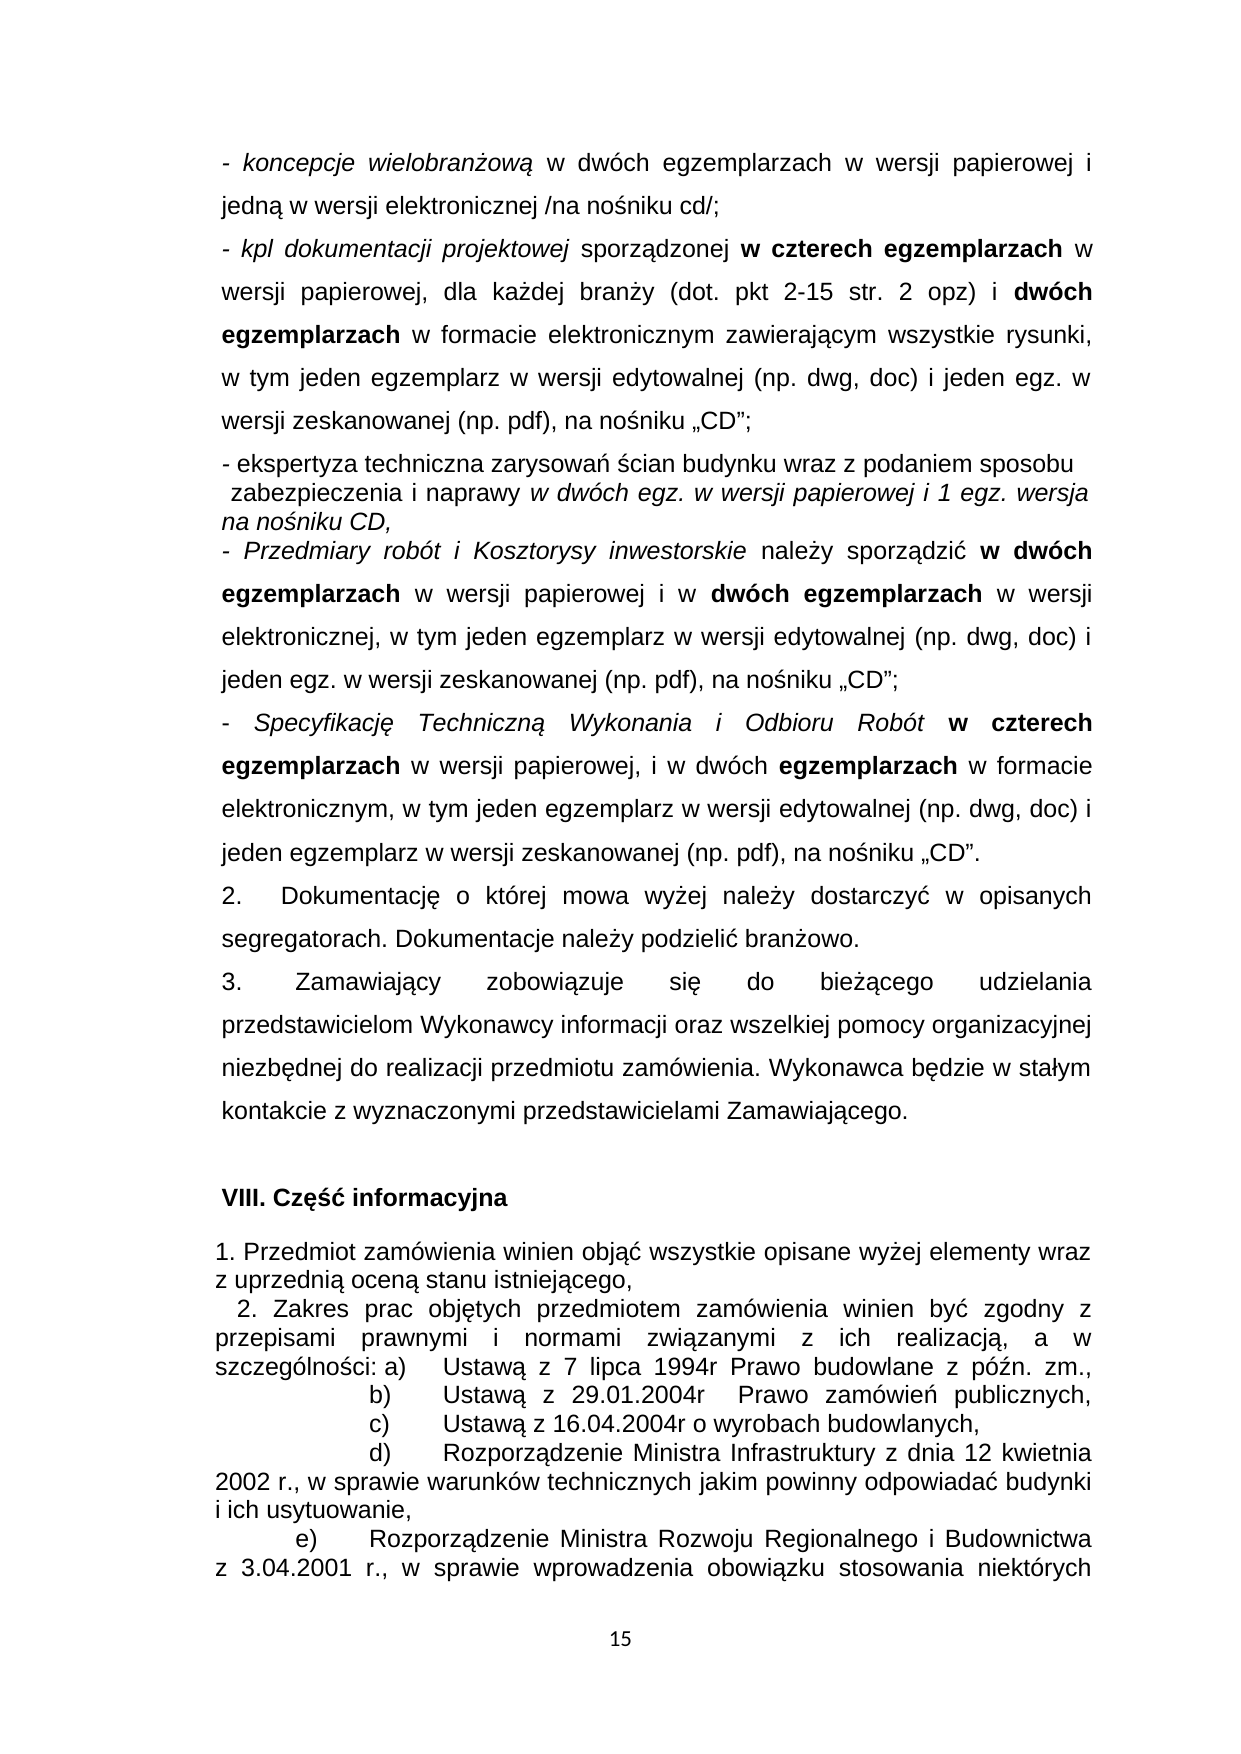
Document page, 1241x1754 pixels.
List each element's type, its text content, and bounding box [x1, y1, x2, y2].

text - Specyfikację Techniczną Wykonania i Odbioru Robót w czterech egzemplarzach w wersji papierowej, i w dwóch egzemplarzach w formacie elektronicznym, w tym jeden egzemplarz w wersji edytowalnej (np. dwg, doc) i jeden egzemplarz w wersji zeskanowanej (np. pdf), na nośniku „CD”. [221, 708, 1093, 866]
list Zamawiający zobowiązuje się do bieżącego udzielania przedstawicielom Wykonawcy informacji oraz wszelkiej pomocy organizacyjnej niezbędnej do realizacji przedmiotu zamówienia. Wykonawca będzie w stałym kontakcie z wyznaczonymi przedstawicielami Zamawiającego. [221, 967, 1093, 1125]
text - Przedmiary robót i Kosztorysy inwestorskie należy sporządzić w dwóch egzemplarzach w wersji papierowej i w dwóch egzemplarzach w wersji elektronicznej, w tym jeden egzemplarz w wersji edytowalnej (np. dwg, doc) i jeden egz. w wersji zeskanowanej (np. pdf), na nośniku „CD”; [221, 536, 1093, 694]
text VIII. Część informacyjna [221, 1183, 1093, 1211]
text zabezpieczenia i naprawy w dwóch egz. w wersji papierowej i 1 egz. wersja na nośniku CD, [221, 478, 1093, 536]
list Dokumentację o której mowa wyżej należy dostarczyć w opisanych segregatorach. Dokumentacje należy podzielić branżowo. [221, 881, 1093, 953]
text - ekspertyza techniczna zarysowań ścian budynku wraz z podaniem sposobu [221, 449, 1093, 478]
text - koncepcje wielobranżową w dwóch egzemplarzach w wersji papierowej i jedną w wersji elektronicznej /na nośniku cd/; [221, 148, 1093, 219]
text - kpl dokumentacji projektowej sporządzonej w czterech egzemplarzach w wersji papierowej, dla każdej branży (dot. pkt 2-15 str. 2 opz) i dwóch egzemplarzach w formacie elektronicznym zawierającym wszystkie rysunki, w tym jeden egzemplarz w wersji edytowalnej (np. dwg, doc) i jeden egz. w wersji zeskanowanej (np. pdf), na nośniku „CD”; [221, 234, 1093, 435]
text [215, 1236, 1093, 1581]
